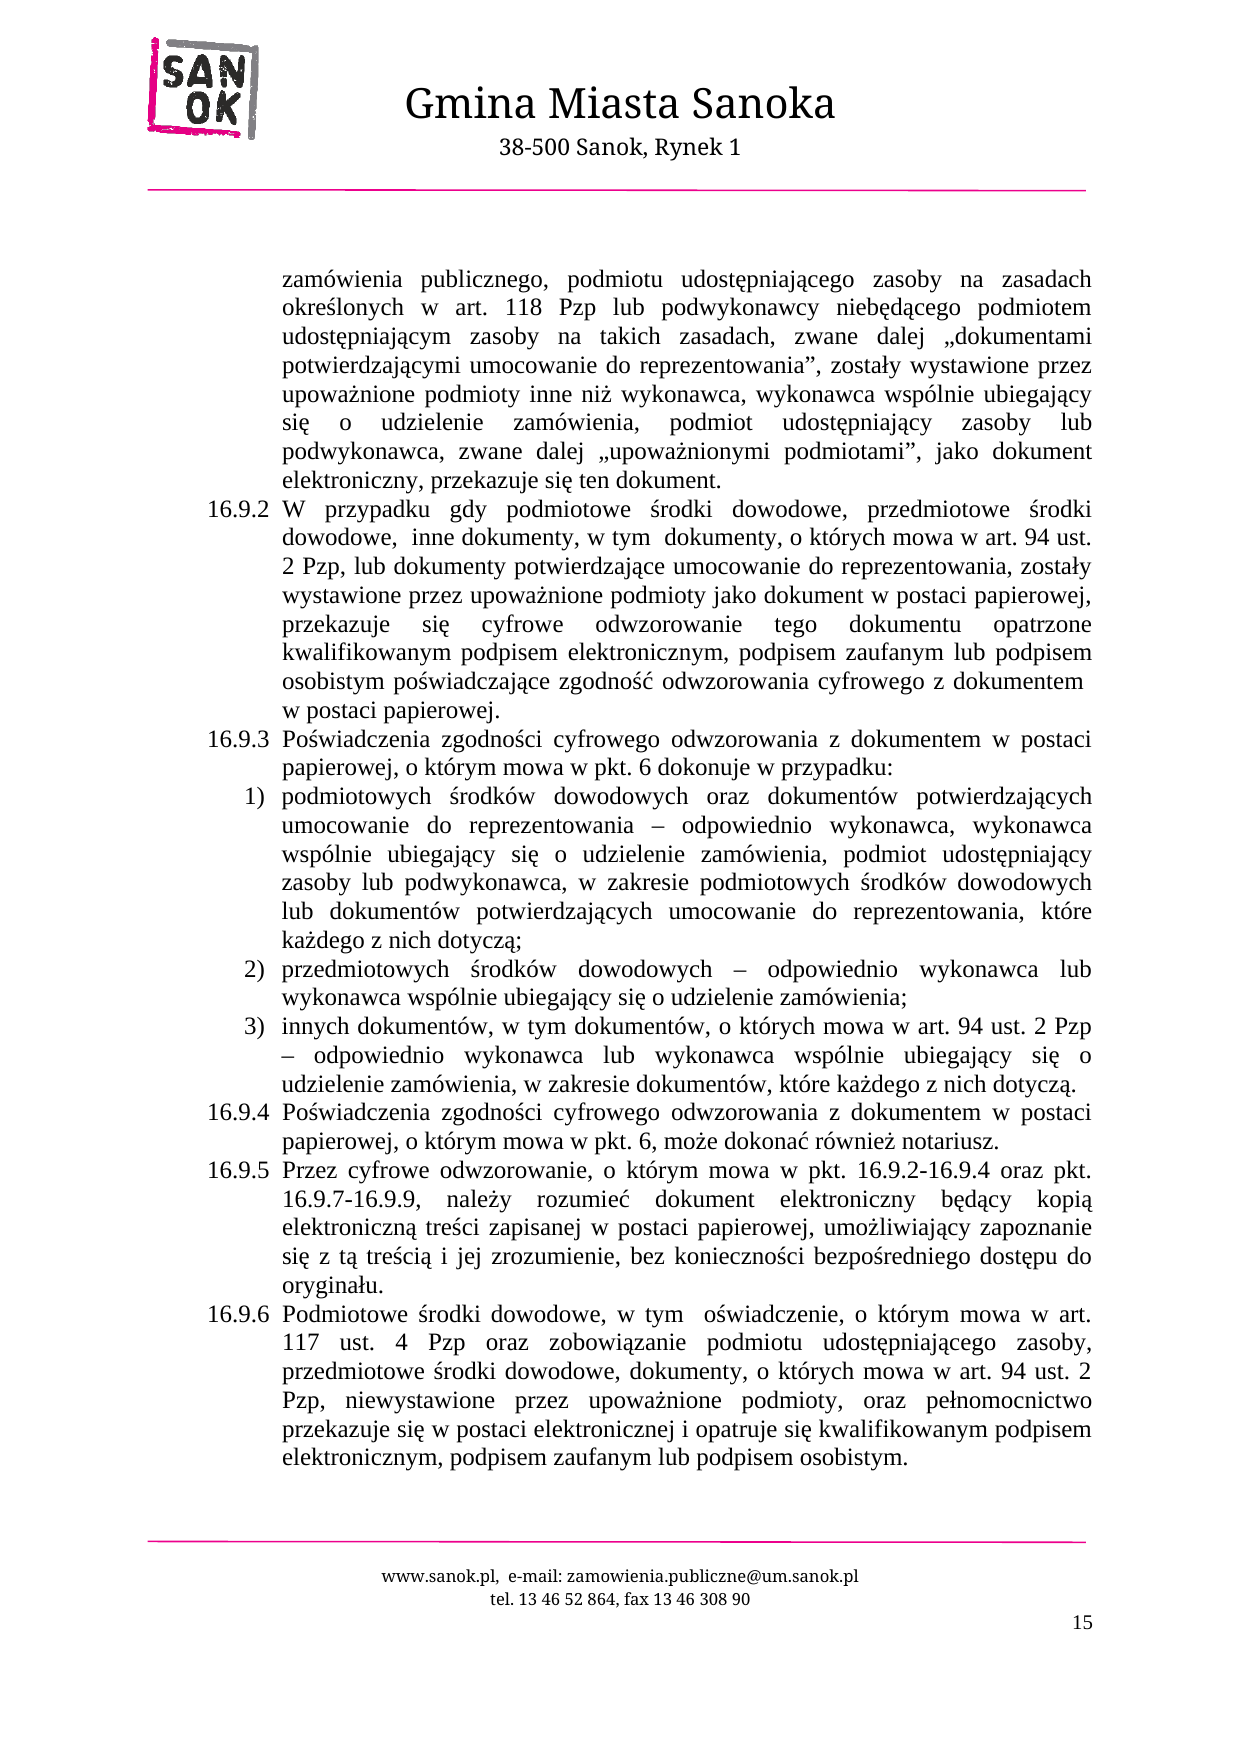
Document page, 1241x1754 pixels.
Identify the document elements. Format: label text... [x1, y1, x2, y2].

list Poświadczenia zgodności cyfrowego odwzorowania z dokumentem w postaci papierowej, o którym mowa w pkt. 6 dokonuje w przypadku: [207, 724, 1093, 781]
list W przypadku gdy podmiotowe środki dowodowe, przedmiotowe środki dowodowe, inne dokumenty, w tym dokumenty, o których mowa w art. 94 ust. 2 Pzp, lub dokumenty potwierdzające umocowanie do reprezentowania, zostały wystawione przez upoważnione podmioty jako dokument w postaci papierowej, przekazuje się cyfrowe odwzorowanie tego dokumentu opatrzone kwalifikowanym podpisem elektronicznym, podpisem zaufanym lub podpisem osobistym poświadczające zgodność odwzorowania cyfrowego z dokumentem w postaci papierowej. [207, 494, 1093, 724]
list podmiotowych środków dowodowych oraz dokumentów potwierdzających umocowanie do reprezentowania – odpowiednio wykonawca, wykonawca wspólnie ubiegający się o udzielenie zamówienia, podmiot udostępniający zasoby lub podwykonawca, w zakresie podmiotowych środków dowodowych lub dokumentów potwierdzających umocowanie do reprezentowania, które każdego z nich dotyczą; [244, 781, 1093, 954]
picture [147, 37, 259, 140]
list Przez cyfrowe odwzorowanie, o którym mowa w pkt. 16.9.2-16.9.4 oraz pkt. 16.9.7-16.9.9, należy rozumieć dokument elektroniczny będący kopią elektroniczną treści zapisanej w postaci papierowej, umożliwiający zapoznanie się z tą treścią i jej zrozumienie, bez konieczności bezpośredniego dostępu do oryginału. [207, 1155, 1093, 1299]
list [207, 264, 1093, 494]
list Poświadczenia zgodności cyfrowego odwzorowania z dokumentem w postaci papierowej, o którym mowa w pkt. 6, może dokonać również notariusz. [207, 1097, 1093, 1155]
list przedmiotowych środków dowodowych – odpowiednio wykonawca lub wykonawca wspólnie ubiegający się o udzielenie zamówienia; [244, 954, 1093, 1011]
list Podmiotowe środki dowodowe, w tym oświadczenie, o którym mowa w art. 117 ust. 4 Pzp oraz zobowiązanie podmiotu udostępniającego zasoby, przedmiotowe środki dowodowe, dokumenty, o których mowa w art. 94 ust. 2 Pzp, niewystawione przez upoważnione podmioty, oraz pełnomocnictwo przekazuje się w postaci elektronicznej i opatruje się kwalifikowanym podpisem elektronicznym, podpisem zaufanym lub podpisem osobistym. [207, 1299, 1093, 1471]
list innych dokumentów, w tym dokumentów, o których mowa w art. 94 ust. 2 Pzp – odpowiednio wykonawca lub wykonawca wspólnie ubiegający się o udzielenie zamówienia, w zakresie dokumentów, które każdego z nich dotyczą. [244, 1011, 1093, 1097]
